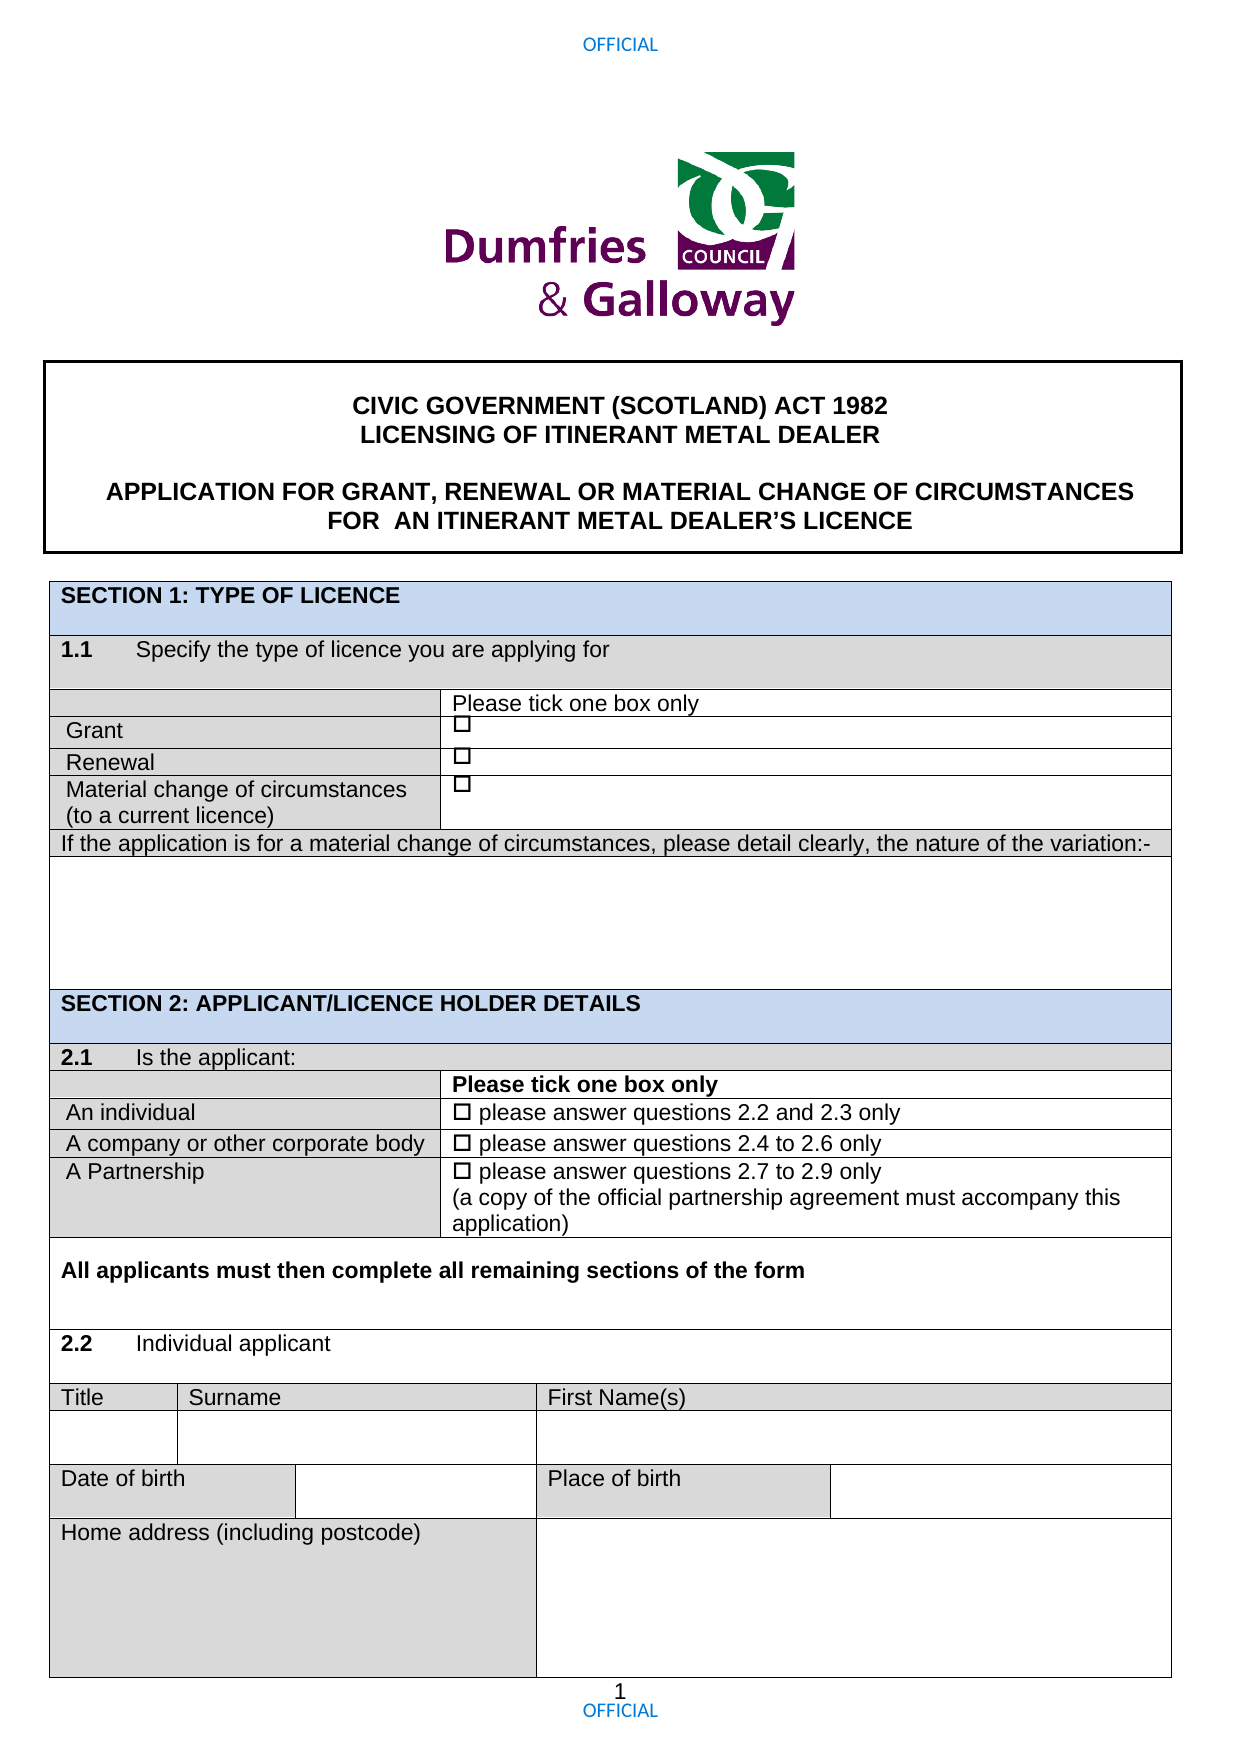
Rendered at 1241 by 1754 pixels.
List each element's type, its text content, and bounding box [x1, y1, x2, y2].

table_cell [296, 1465, 536, 1517]
table_cell [441, 749, 1171, 775]
table_cell [441, 776, 1171, 829]
table_cell [537, 1519, 1171, 1677]
table_cell [50, 1071, 440, 1097]
table_cell Title [50, 1384, 177, 1410]
table_cell [50, 857, 1171, 989]
table_cell [441, 717, 1171, 748]
table_cell A company or other corporate body [50, 1130, 440, 1157]
table_cell Material change of circumstances (to a current licence) [50, 776, 440, 829]
table_cell Surname [178, 1384, 536, 1410]
table_cell Please tick one box only [441, 1071, 1171, 1097]
text FOR AN ITINERANT METAL DEALER’S LICENCE [46, 501, 1180, 551]
table_cell [50, 690, 440, 716]
text LICENSING OF ITINERANT METAL DEALER [75, 420, 1165, 448]
table_cell [50, 1411, 177, 1464]
text CIVIC GOVERNMENT (SCOTLAND) ACT 1982 [75, 391, 1165, 420]
table_cell [178, 1411, 536, 1464]
table_cell please answer questions 2.2 and 2.3 only [441, 1099, 1171, 1129]
table_cell Place of birth [537, 1465, 830, 1517]
table_cell Renewal [50, 749, 440, 775]
table_cell If the application is for a material change of circumstances, please detail clearly, the nature of the variation:- [50, 830, 1171, 856]
table_cell Date of birth [50, 1465, 295, 1517]
table_cell A Partnership [50, 1158, 440, 1237]
table_cell Grant [50, 717, 440, 748]
table_cell An individual [50, 1099, 440, 1129]
table_cell please answer questions 2.4 to 2.6 only [441, 1130, 1171, 1157]
text APPLICATION FOR GRANT, RENEWAL OR MATERIAL CHANGE OF CIRCUMSTANCES [75, 477, 1165, 501]
table_cell [537, 1411, 1171, 1464]
table_cell All applicants must then complete all remaining sections of the form [50, 1238, 1171, 1329]
table_cell First Name(s) [537, 1384, 1171, 1410]
table_cell SECTION 2: APPLICANT/LICENCE HOLDER DETAILS [50, 990, 1171, 1043]
table_cell [831, 1465, 1171, 1517]
picture [446, 152, 795, 326]
table_cell Individual applicant [50, 1330, 1171, 1383]
table_cell 2.1 Is the applicant: [50, 1044, 1171, 1070]
table_cell Please tick one box only [441, 690, 1171, 716]
table_cell 1.1 Specify the type of licence you are applying for [50, 636, 1171, 688]
table_cell Home address (including postcode) [50, 1519, 536, 1677]
table_cell please answer questions 2.7 to 2.9 only (a copy of the official partnership agreement must accompany this application) [441, 1158, 1171, 1237]
table_header SECTION 1: TYPE OF LICENCE [50, 582, 1171, 635]
